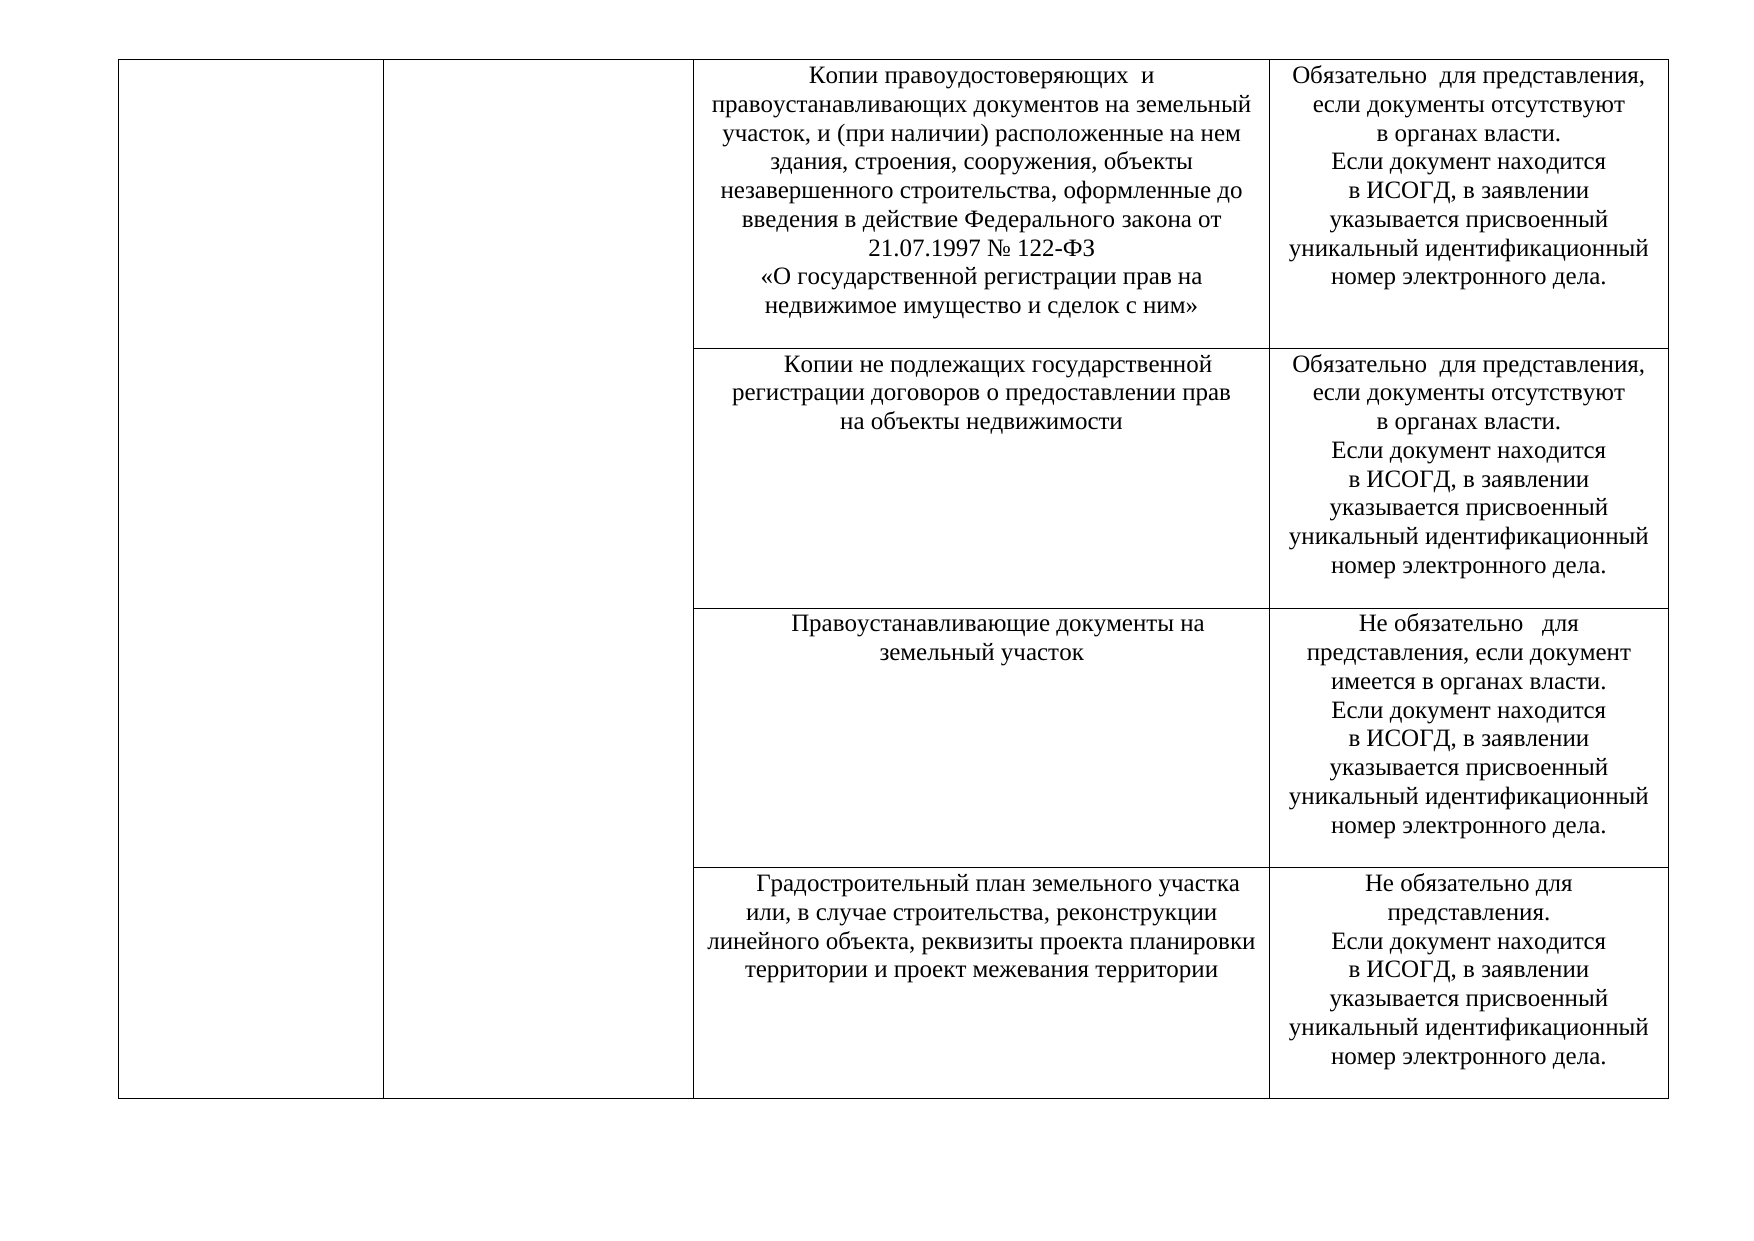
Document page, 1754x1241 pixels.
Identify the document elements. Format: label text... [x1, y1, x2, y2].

table_cell Копии правоудостоверяющих и правоустанавливающих документов на земельный участок, и (при наличии) расположенные на нем здания, строения, сооружения, объекты незавершенного строительства, оформленные до введения в действие Федерального закона от 21.07.1997 № 122-ФЗ «О государственной регистрации прав на недвижимое имущество и сделок с ним» [694, 60, 1269, 348]
table_cell Копии не подлежащих государственной регистрации договоров о предоставлении прав на объекты недвижимости [694, 349, 1269, 607]
table_cell Обязательно для представления, если документы отсутствуют в органах власти. Если документ находится в ИСОГД, в заявлении указывается присвоенный уникальный идентификационный номер электронного дела. [1270, 349, 1668, 607]
table_cell Градостроительный план земельного участка или, в случае строительства, реконструкции линейного объекта, реквизиты проекта планировки территории и проект межевания территории [694, 868, 1269, 1098]
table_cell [1270, 868, 1668, 1098]
table_cell Правоустанавливающие документы на земельный участок [694, 609, 1269, 867]
table_cell Обязательно для представления, если документы отсутствуют в органах власти. Если документ находится в ИСОГД, в заявлении указывается присвоенный уникальный идентификационный номер электронного дела. [1270, 60, 1668, 348]
table_cell Не обязательно для представления, если документ имеется в органах власти. Если документ находится в ИСОГД, в заявлении указывается присвоенный уникальный идентификационный номер электронного дела. [1270, 609, 1668, 867]
